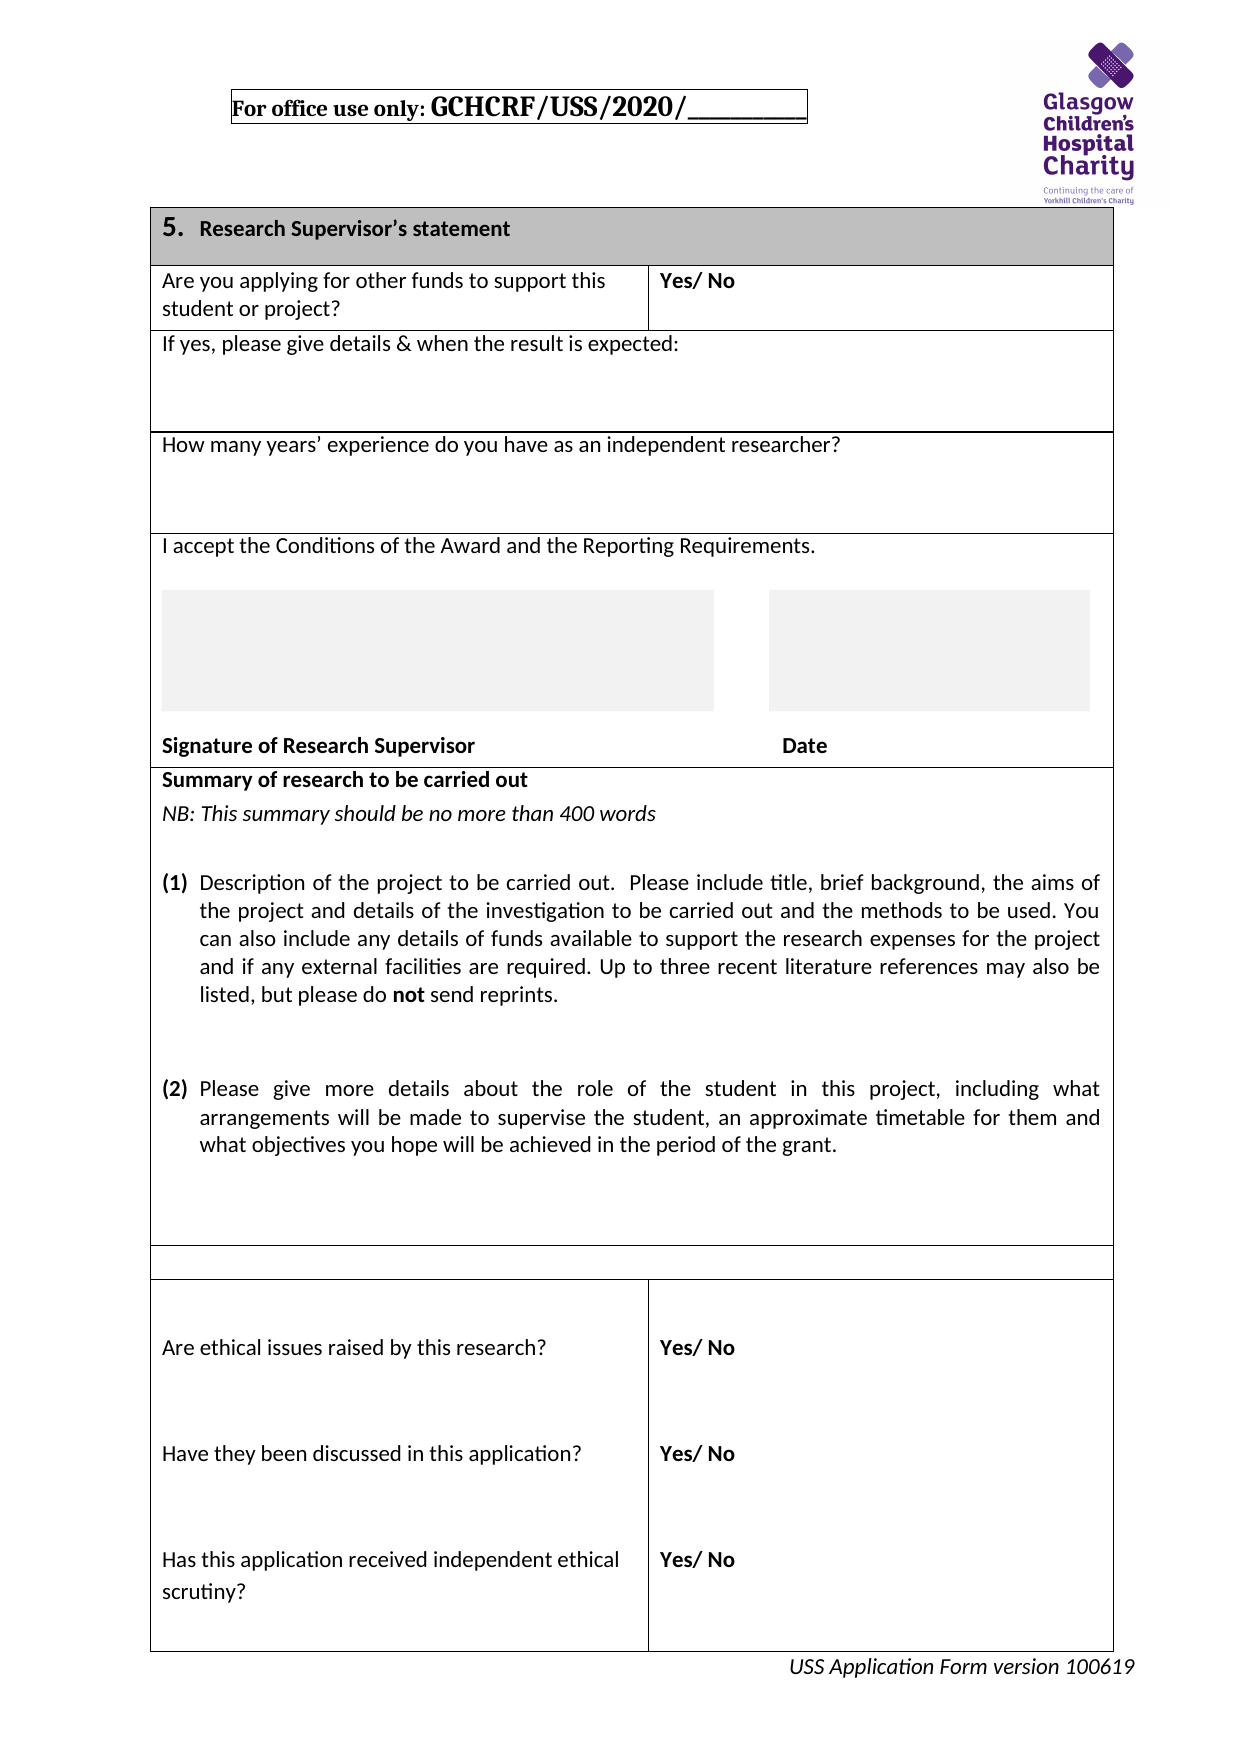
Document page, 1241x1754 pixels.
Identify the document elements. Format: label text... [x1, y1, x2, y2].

table_cell Yes/ No Yes/ No Yes/ No [649, 1280, 1113, 1651]
table_cell If yes, please give details & when the result is expected: [151, 331, 1113, 431]
table_cell Are ethical issues raised by this research? Have they been discussed in this application? Has this application received independent ethical scrutiny? [151, 1280, 648, 1651]
table_cell [151, 1246, 1113, 1279]
table_cell I accept the Conditions of the Award and the Reporting Requirements. Signature of Research Supervisor Date [151, 534, 1113, 767]
table_cell Are you applying for other funds to support this student or project? [151, 266, 648, 330]
picture [1000, 39, 1171, 210]
table_cell Yes/ No [649, 266, 1113, 330]
table_cell Summary of research to be carried out NB: This summary should be no more than 400 words Description of the project to be carried out. Please include title, brief background, the aims of the project and details of the investigation to be carried out and the methods to be used. You can also include any details of funds available to support the research expenses for the project and if any external facilities are required. Up to three recent literature references may also be listed, but please do not send reprints. Please give more details about the role of the student in this project, including what arrangements will be made to supervise the student, an approximate timetable for them and what objectives you hope will be achieved in the period of the grant. [151, 768, 1113, 1245]
table_cell How many years’ experience do you have as an independent researcher? [151, 433, 1113, 532]
table_header Research Supervisor’s statement [151, 208, 1113, 265]
